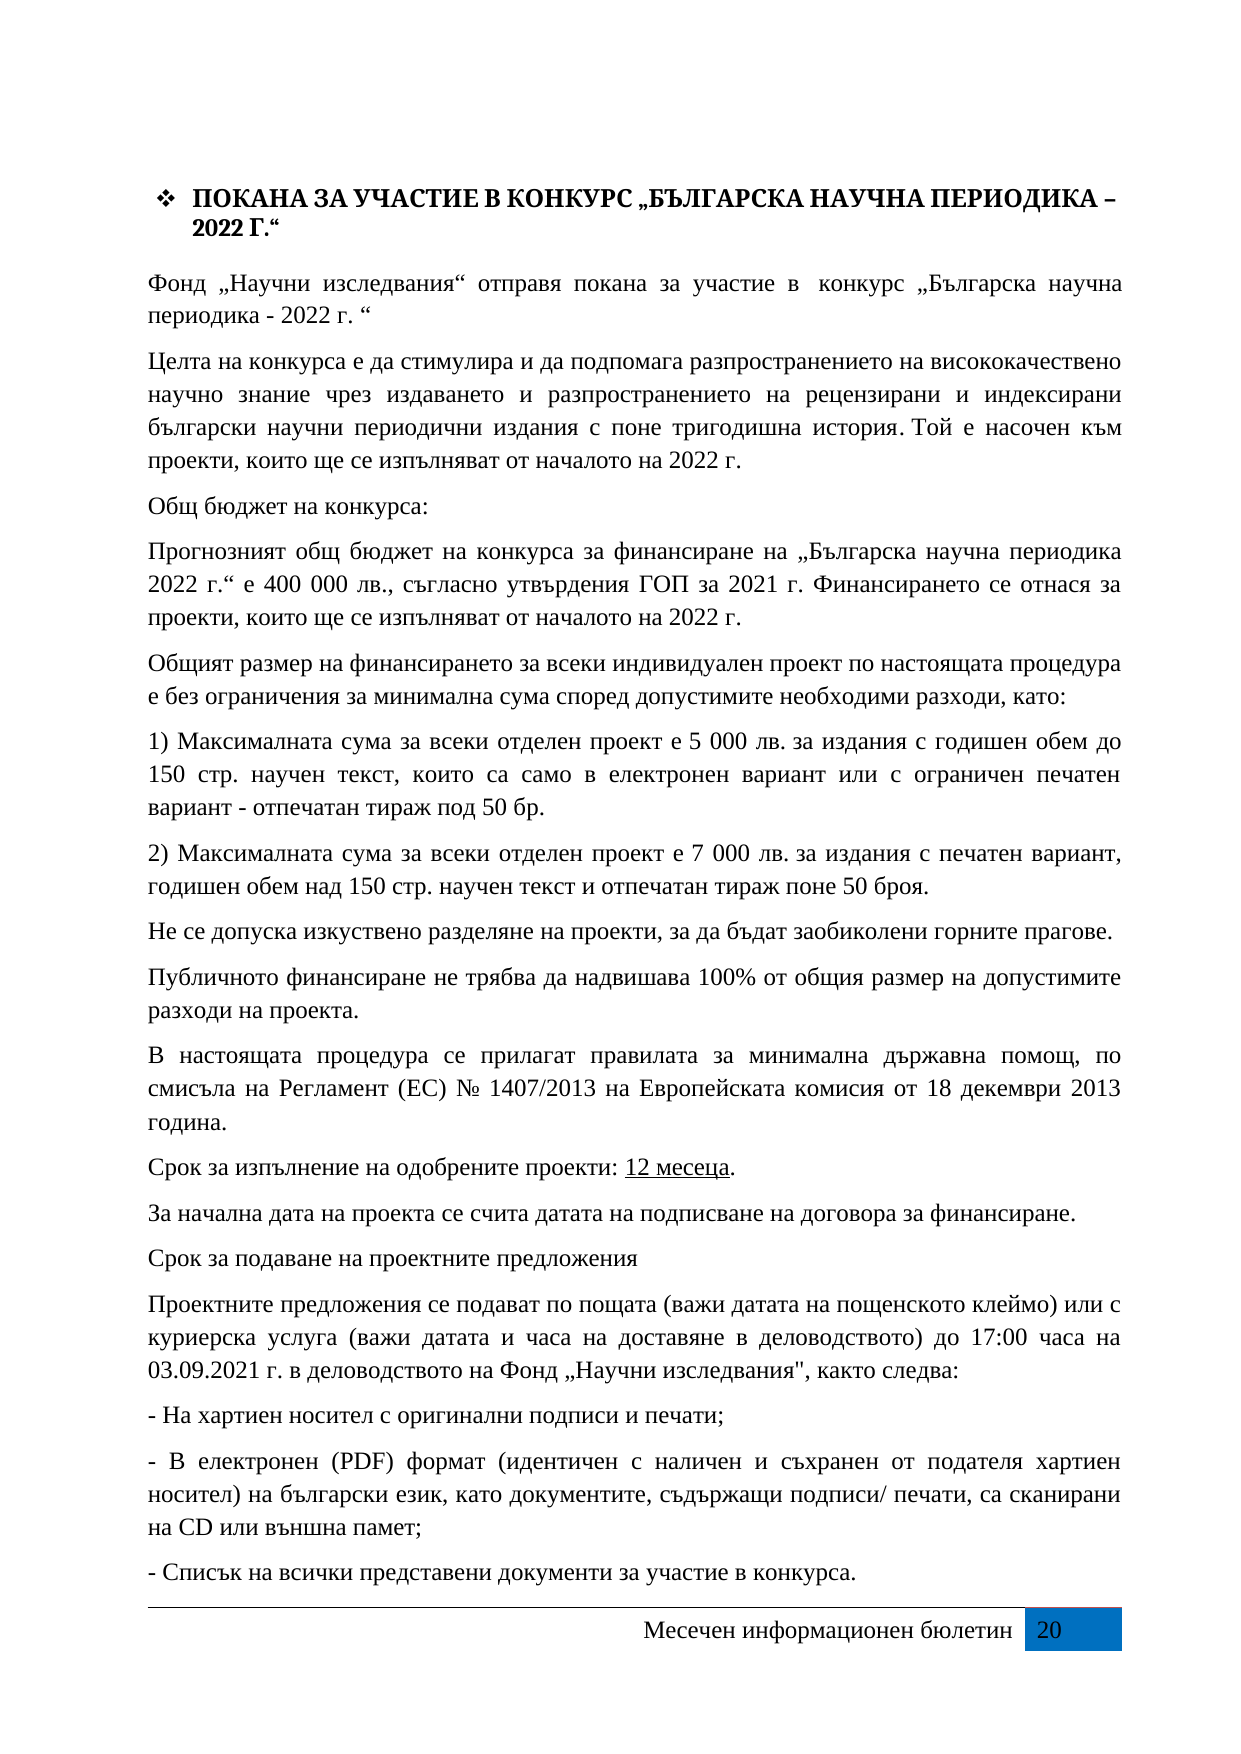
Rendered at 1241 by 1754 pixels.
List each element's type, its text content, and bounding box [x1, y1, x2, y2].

text Целта на конкурса е да стимулира и да подпомага разпространението на висококачествено научно знание чрез издаването и разпространението на рецензирани и индексирани български научни периодични издания с поне тригодишна история. Той е насочен към проекти, които ще се изпълняват от началото на 2022 г. [148, 346, 1122, 474]
text В настоящата процедура се прилагат правилата за минимална държавна помощ, по смисъла на Регламент (ЕС) № 1407/2013 на Европейската комисия от 18 декември 2013 година. [148, 1041, 1122, 1135]
text Публичното финансиране не трябва да надвишава 100% от общия размер на допустимите разходи на проекта. [148, 962, 1122, 1024]
text За начална дата на проекта се счита датата на подписване на договора за финансиране. [148, 1198, 1122, 1226]
text 2) Максималната сума за всеки отделен проект е 7 000 лв. за издания с печатен вариант, годишен обем над 150 стр. научен текст и отпечатан тираж поне 50 броя. [148, 838, 1122, 900]
text 1) Максималната сума за всеки отделен проект е 5 000 лв. за издания с годишен обем до 150 стр. научен текст, които са само в електронен вариант или с ограничен печатен вариант - отпечатан тираж под 50 бр. [148, 726, 1122, 821]
text Срок за изпълнение на одобрените проекти: 12 месеца. [148, 1152, 1122, 1181]
text Не се допуска изкуствено разделяне на проекти, за да бъдат заобиколени горните прагове. [148, 916, 1122, 945]
text Фонд „Научни изследвания“ отправя покана за участие в конкурс „Българска научна периодика - 2022 г. “ [148, 268, 1122, 329]
text Общ бюджет на конкурса: [148, 491, 1122, 519]
subtitle Покана за участие в конкурс „Българска научна периодика – 2022 г.“ [154, 185, 1122, 243]
text - На хартиен носител с оригинални подписи и печати; [148, 1400, 1122, 1429]
text Прогнозният общ бюджет на конкурса за финансиране на „Българска научна периодика 2022 г.“ е 400 000 лв., съгласно утвърдения ГОП за 2021 г. Финансирането се отнася за проекти, които ще се изпълняват от началото на 2022 г. [148, 536, 1122, 631]
text Общият размер на финансирането за всеки индивидуален проект по настоящата процедура е без ограничения за минимална сума според допустимите необходими разходи, като: [148, 648, 1122, 709]
text Срок за подаване на проектните предложения [148, 1243, 1122, 1272]
text - Списък на всички представени документи за участие в конкурса. [148, 1557, 1122, 1586]
text - В електронен (PDF) формат (идентичен с наличен и съхранен от подателя хартиен носител) на български език, като документите, съдържащи подписи/ печати, са сканирани на CD или външна памет; [148, 1446, 1122, 1541]
text Проектните предложения се подават по пощата (важи датата на пощенското клеймо) или с куриерска услуга (важи датата и часа на доставяне в деловодството) до 17:00 часа на 03.09.2021 г. в деловодството на Фонд „Научни изследвания", както следва: [148, 1289, 1122, 1383]
